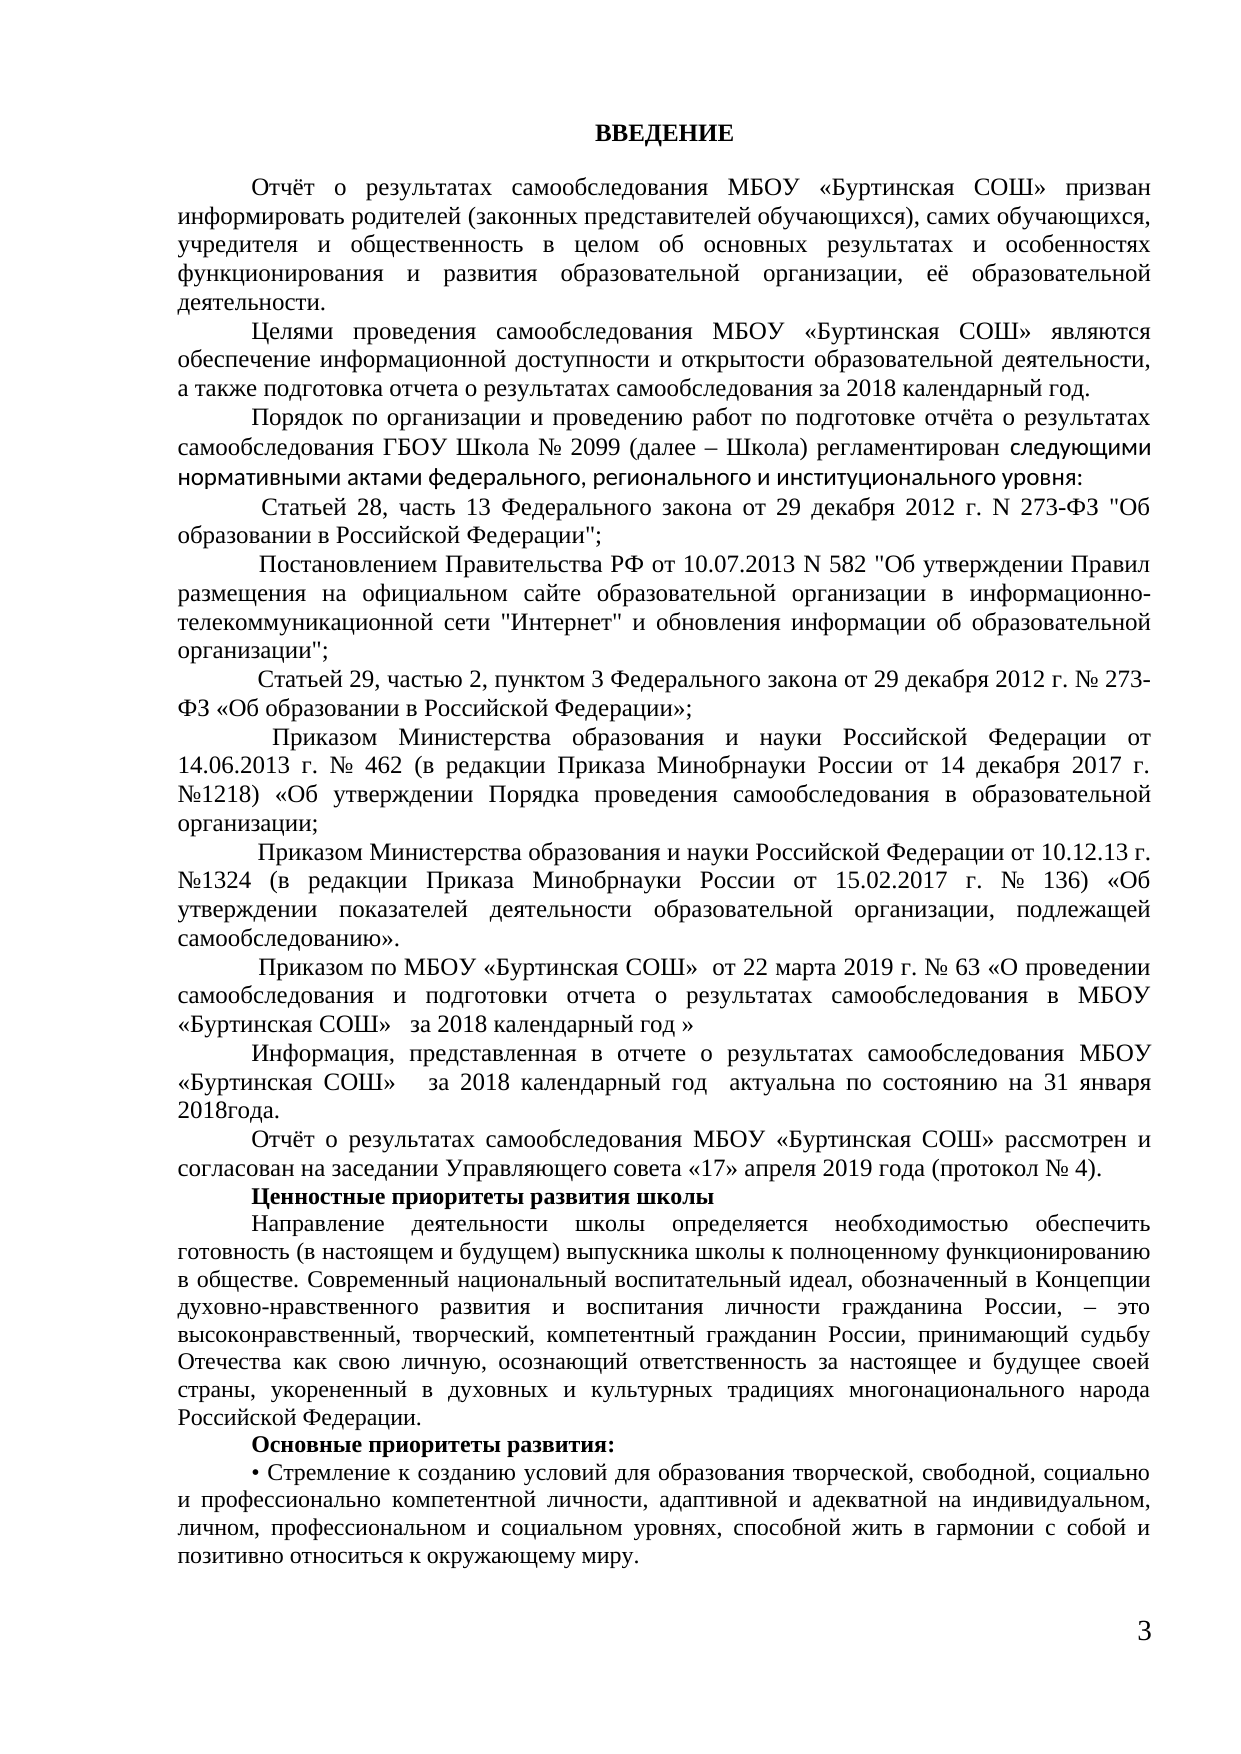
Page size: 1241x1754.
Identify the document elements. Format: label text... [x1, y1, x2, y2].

text Порядок по организации и проведению работ по подготовке отчёта о результатах самообследования ГБОУ Школа № 2099 (далее – Школа) регламентирован следующими нормативными актами федерального, регионального и институционального уровня: [177, 402, 1152, 492]
text Постановлением Правительства РФ от 10.07.2013 N 582 "Об утверждении Правил размещения на официальном сайте образовательной организации в информационно-телекоммуникационной сети "Интернет" и обновления информации об образовательной организации"; [177, 549, 1152, 664]
text Направление деятельности школы определяется необходимостью обеспечить готовность (в настоящем и будущем) выпускника школы к полноценному функционированию в обществе. Современный национальный воспитательный идеал, обозначенный в Концепции духовно-нравственного развития и воспитания личности гражданина России, – это высоконравственный, творческий, компетентный гражданин России, принимающий судьбу Отечества как свою личную, осознающий ответственность за настоящее и будущее своей страны, укорененный в духовных и культурных традициях многонационального народа Российской Федерации. [177, 1209, 1152, 1430]
text Статьей 28, часть 13 Федерального закона от 29 декабря 2012 г. N 273-ФЗ "Об образовании в Российской Федерации"; [177, 492, 1152, 549]
text Информация, представленная в отчете о результатах самообследования МБОУ «Буртинская СОШ» за 2018 календарный год актуальна по состоянию на 31 января 2018года. [177, 1038, 1152, 1124]
text Отчёт о результатах самообследования МБОУ «Буртинская СОШ» призван информировать родителей (законных представителей обучающихся), самих обучающихся, учредителя и общественность в целом об основных результатах и особенностях функционирования и развития образовательной организации, её образовательной деятельности. [177, 172, 1152, 316]
text Основные приоритеты развития: [177, 1430, 1152, 1458]
text Ценностные приоритеты развития школы [177, 1182, 1152, 1209]
text Приказом Министерства образования и науки Российской Федерации от 10.12.13 г. №1324 (в редакции Приказа Минобрнауки России от 15.02.2017 г. № 136) «Об утверждении показателей деятельности образовательной организации, подлежащей самообследованию». [177, 837, 1152, 952]
text Приказом по МБОУ «Буртинская СОШ» от 22 марта 2019 г. № 63 «О проведении самообследования и подготовки отчета о результатах самообследования в МБОУ «Буртинская СОШ» за 2018 календарный год » [177, 952, 1152, 1038]
text Отчёт о результатах самообследования МБОУ «Буртинская СОШ» рассмотрен и согласован на заседании Управляющего совета «17» апреля 2019 года (протокол № 4). [177, 1124, 1152, 1182]
text Приказом Министерства образования и науки Российской Федерации от 14.06.2013 г. № 462 (в редакции Приказа Минобрнауки России от 14 декабря 2017 г. №1218) «Об утверждении Порядка проведения самообследования в образовательной организации; [177, 722, 1152, 837]
text • Стремление к созданию условий для образования творческой, свободной, социально и профессионально компетентной личности, адаптивной и адекватной на индивидуальном, личном, профессиональном и социальном уровнях, способной жить в гармонии с собой и позитивно относиться к окружающему миру. [177, 1458, 1152, 1568]
text Целями проведения самообследования МБОУ «Буртинская СОШ» являются обеспечение информационной доступности и открытости образовательной деятельности, а также подготовка отчета о результатах самообследования за 2018 календарный год. [177, 316, 1152, 402]
text Статьей 29, частью 2, пунктом 3 Федерального закона от 29 декабря 2012 г. № 273-ФЗ «Об образовании в Российской Федерации»; [177, 664, 1152, 722]
text ВВЕДЕНИЕ [177, 118, 1152, 147]
